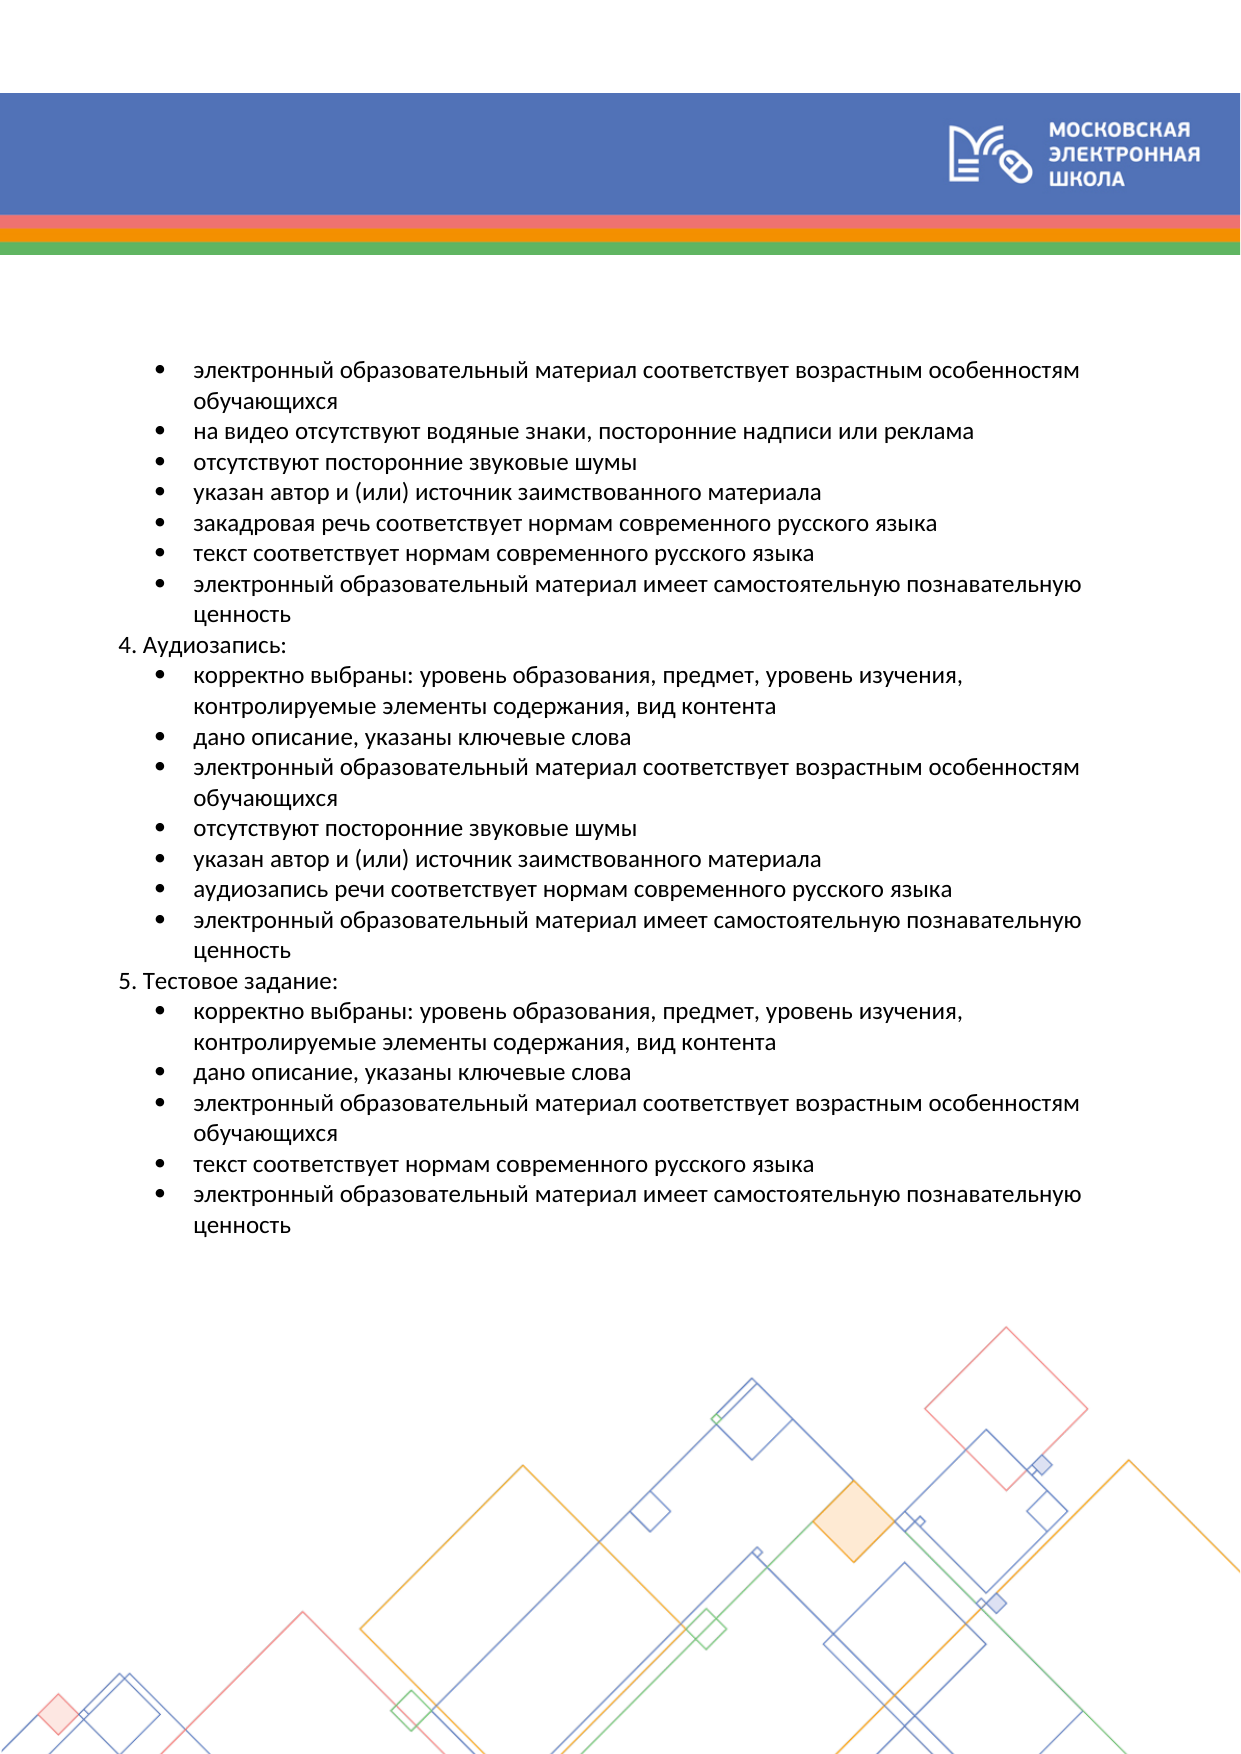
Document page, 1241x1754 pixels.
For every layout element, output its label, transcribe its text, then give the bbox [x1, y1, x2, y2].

list дано описание, указаны ключевые слова [156, 721, 1152, 751]
list отсутствуют посторонние звуковые шумы [156, 812, 1152, 843]
list дано описание, указаны ключевые слова [156, 1056, 1152, 1087]
list закадровая речь соответствует нормам современного русского языка [156, 507, 1152, 537]
list отсутствуют посторонние звуковые шумы [156, 446, 1152, 476]
list аудиозапись речи соответствует нормам современного русского языка [156, 873, 1152, 904]
list электронный образовательный материал соответствует возрастным особенностям обучающихся [156, 1087, 1152, 1148]
list электронный образовательный материал соответствует возрастным особенностям обучающихся [156, 751, 1152, 812]
list указан автор и (или) источник заимствованного материала [156, 843, 1152, 873]
list текст соответствует нормам современного русского языка [156, 537, 1152, 568]
picture [1, 1312, 1241, 1754]
list указан автор и (или) источник заимствованного материала [156, 476, 1152, 507]
list электронный образовательный материал соответствует возрастным особенностям обучающихся [156, 354, 1152, 415]
list электронный образовательный материал имеет самостоятельную познавательную ценность [156, 568, 1152, 629]
list текст соответствует нормам современного русского языка [156, 1148, 1152, 1178]
picture [0, 93, 1241, 255]
list электронный образовательный материал имеет самостоятельную познавательную ценность [156, 904, 1152, 965]
text 4. Аудиозапись: [118, 629, 1152, 659]
list корректно выбраны: уровень образования, предмет, уровень изучения, контролируемые элементы содержания, вид контента [156, 995, 1152, 1056]
list корректно выбраны: уровень образования, предмет, уровень изучения, контролируемые элементы содержания, вид контента [156, 659, 1152, 721]
text 5. Тестовое задание: [118, 965, 1152, 995]
list электронный образовательный материал имеет самостоятельную познавательную ценность [156, 1178, 1152, 1239]
list на видео отсутствуют водяные знаки, посторонние надписи или реклама [156, 415, 1152, 446]
